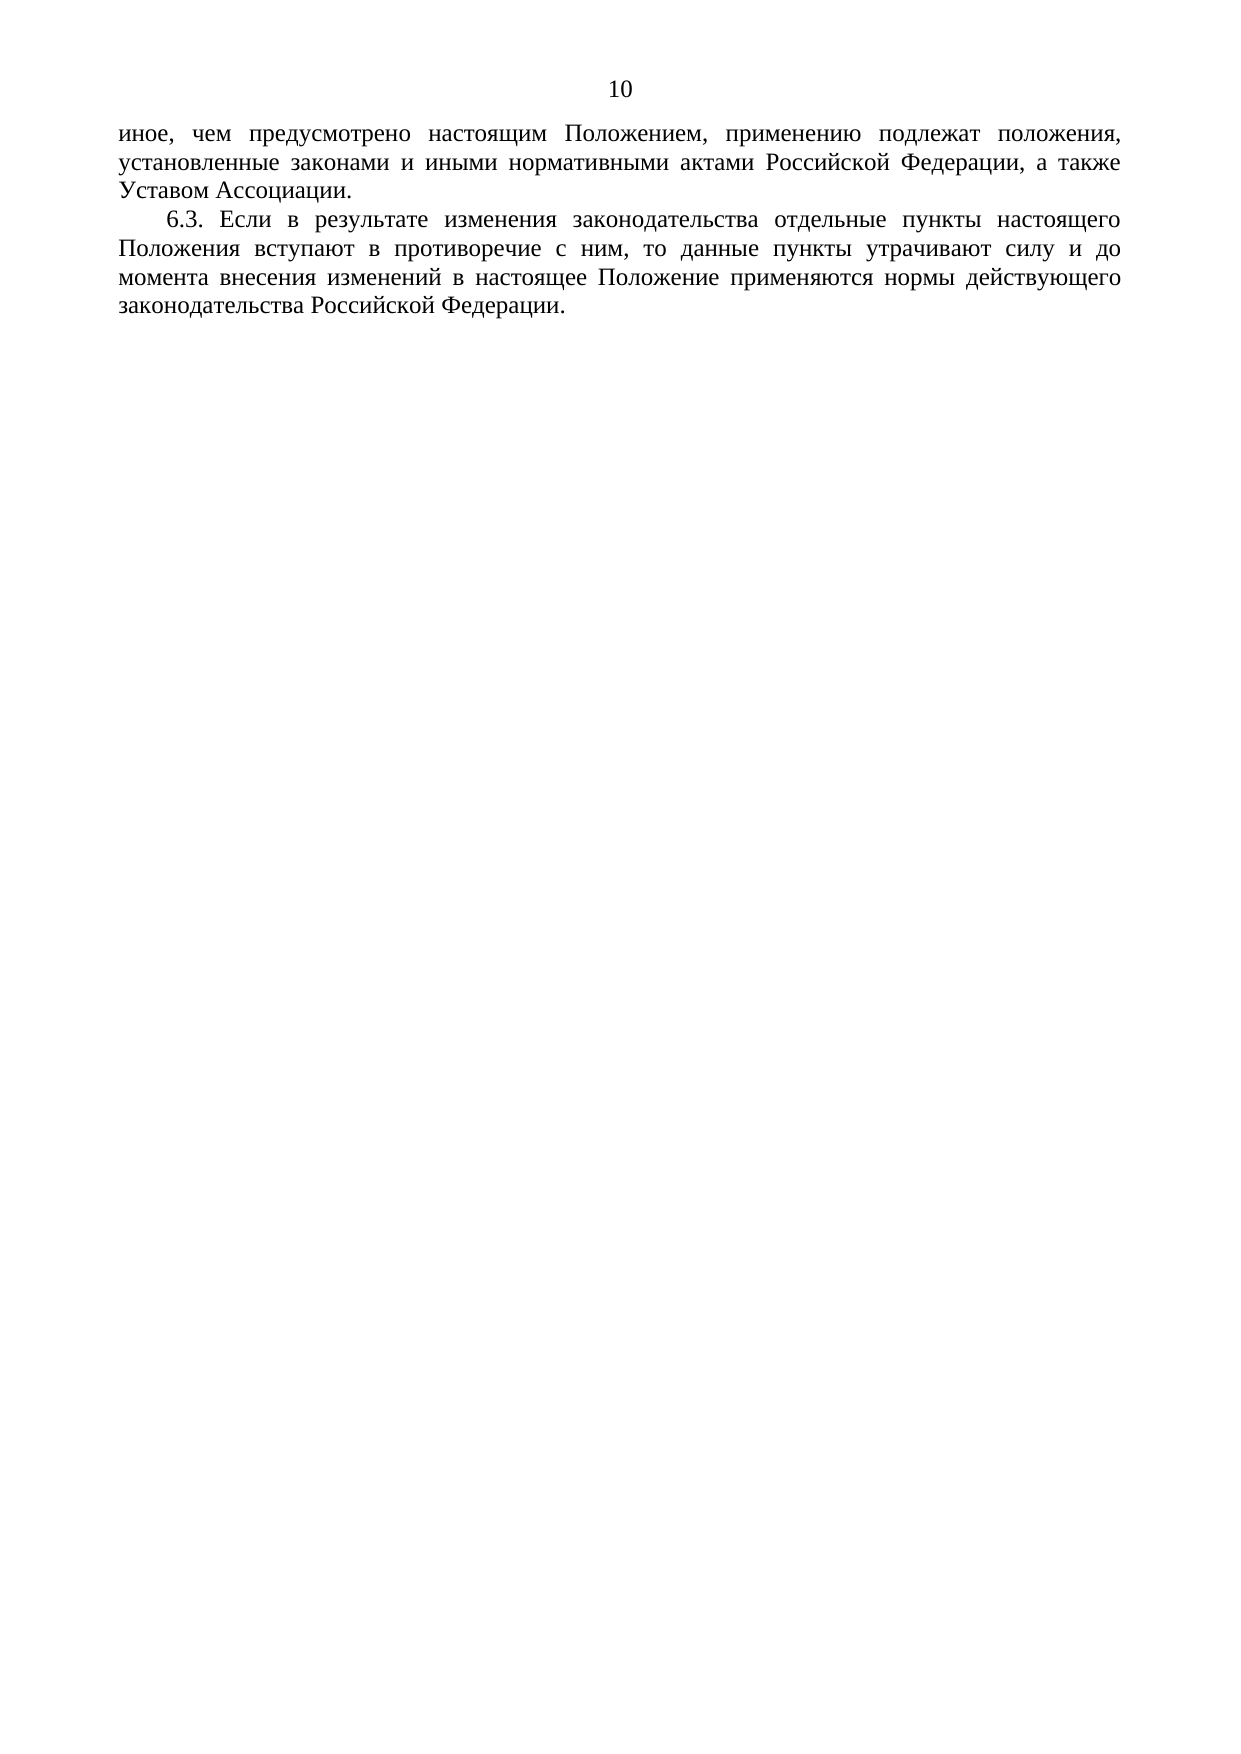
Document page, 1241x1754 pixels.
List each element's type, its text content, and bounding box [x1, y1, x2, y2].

text 6.3. Если в результате изменения законодательства отдельные пункты настоящего Положения вступают в противоречие с ним, то данные пункты утрачивают силу и до момента внесения изменений в настоящее Положение применяются нормы действующего законодательства Российской Федерации. [118, 204, 1122, 319]
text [118, 118, 1122, 204]
